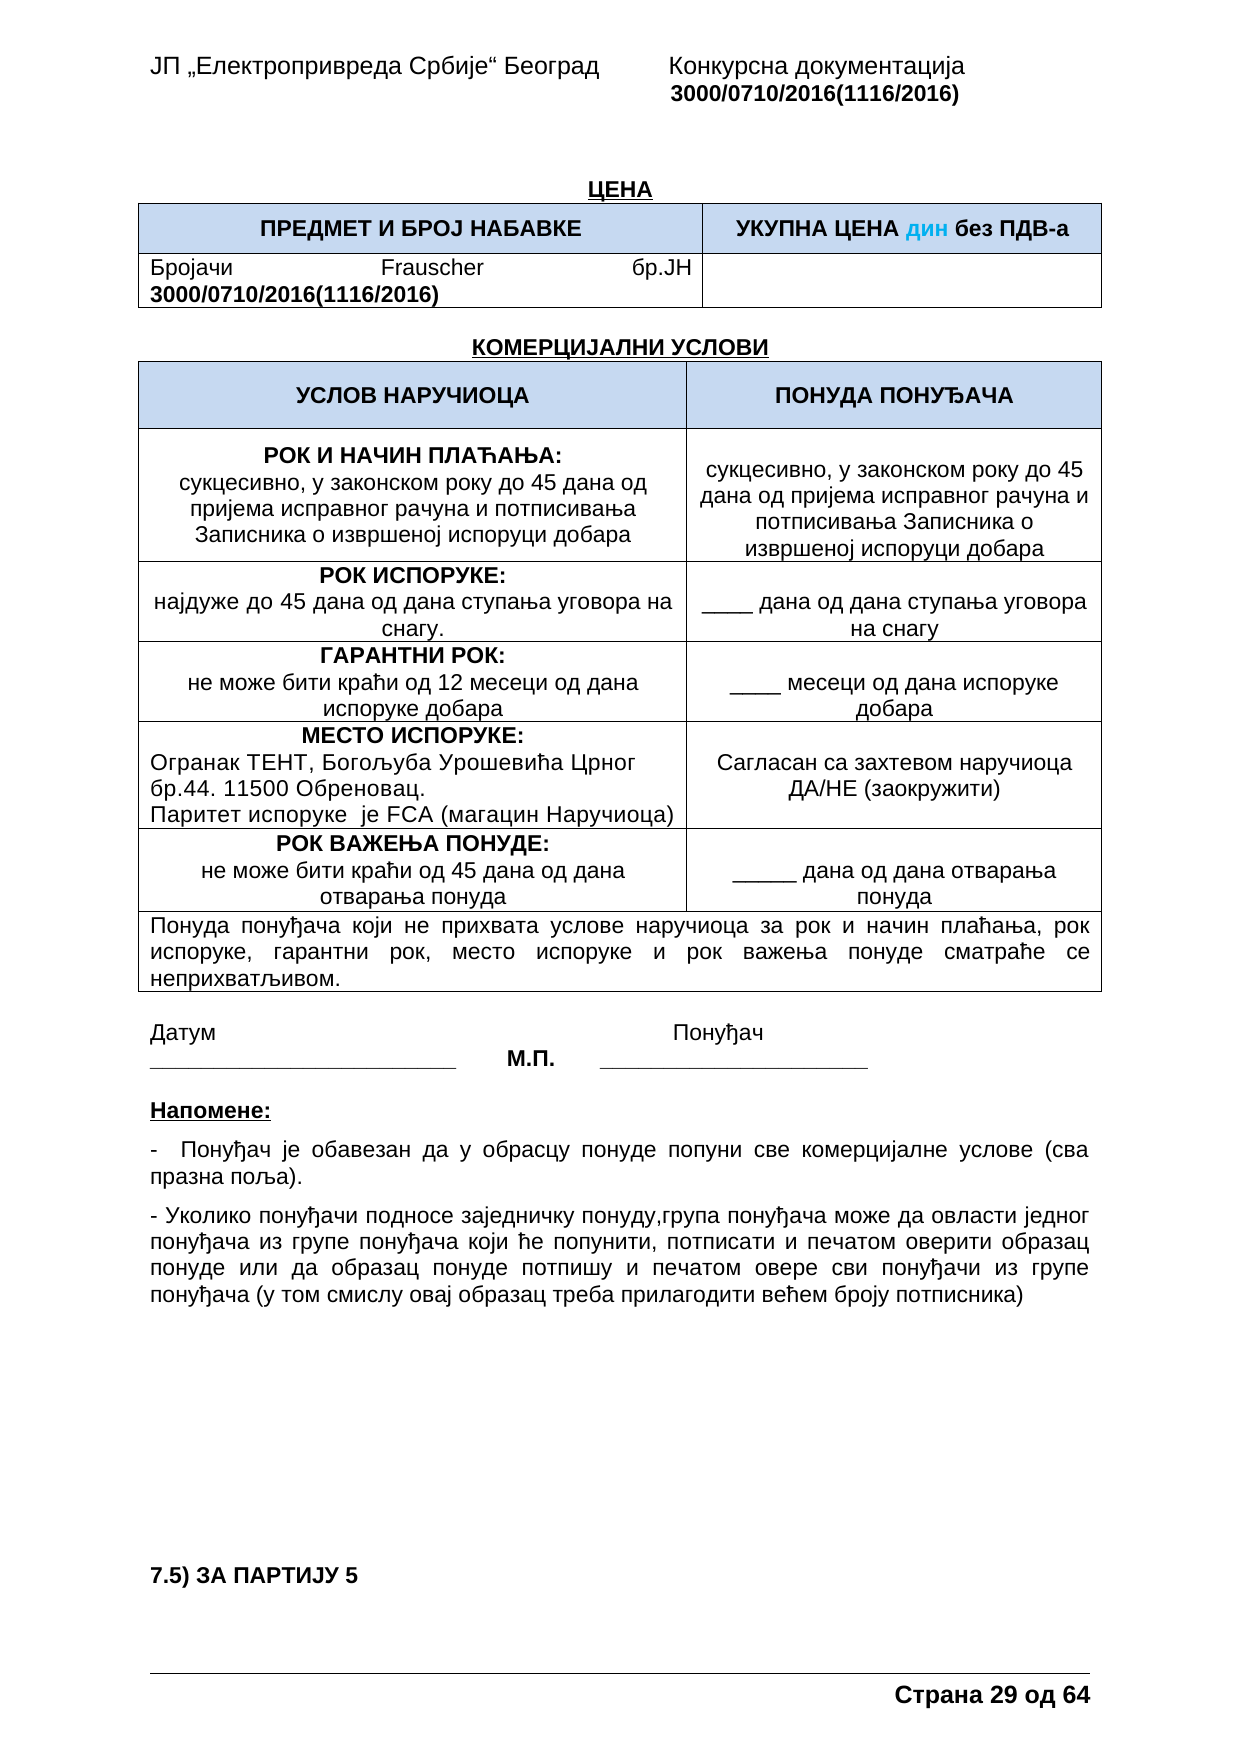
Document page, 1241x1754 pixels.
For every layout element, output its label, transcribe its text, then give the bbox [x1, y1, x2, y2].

table_header ПРЕДМЕТ И БРОЈ НАБАВКЕ [139, 204, 702, 253]
table_header УСЛОВ НАРУЧИОЦА [139, 362, 686, 428]
text КОМЕРЦИЈАЛНИ УСЛОВИ [150, 334, 1090, 361]
text - Понуђач је обавезан да у обрасцу понуде попуни све комерцијалне услове (сва празна поља). [150, 1136, 1090, 1189]
table_cell Сагласан са захтевом наручиоца ДА/НЕ (заокружити) [687, 722, 1101, 828]
table_cell МЕСТО ИСПОРУКЕ: Огранак ТЕНТ, Богољуба Урошевића Црног бр.44. 11500 Обреновац. Паритет испоруке је FCA (магацин Наручиоца) [139, 722, 686, 828]
text Датум Понуђач [150, 1018, 1090, 1045]
text ________________________ М.П. _____________________ [150, 1045, 1090, 1071]
table_cell Понуда понуђача који не прихвата услове наручиоца за рок и начин плаћања, рок испоруке, гарантни рок, место испоруке и рок важења понуде сматраће се неприхватљивом. [139, 912, 1101, 991]
table_header УКУПНА ЦЕНА дин без ПДВ-а [703, 204, 1101, 253]
text ЦЕНА [150, 176, 1090, 203]
table_cell Брojaчи Frauscher бр.ЈН 3000/0710/2016(1116/2016) [139, 254, 702, 307]
table_cell ГАРАНТНИ РОК: не може бити краћи од 12 месеци од дана испоруке добара [139, 642, 686, 721]
table_cell сукцесивно, у законском року до 45 дана од пријема исправног рачуна и потписивања Записника о извршеној испоруци добара [687, 429, 1101, 561]
table_cell РОК И НАЧИН ПЛАЋАЊА: сукцесивно, у законском року до 45 дана од пријема исправног рачуна и потписивања Записника о извршеној испоруци добара [139, 429, 686, 561]
table_cell РОК ВАЖЕЊА ПОНУДЕ: не може бити краћи од 45 дана од дана отварања понуда [139, 829, 686, 911]
table_cell _____ дана од дана отварања понуда [687, 829, 1101, 911]
table_cell РОК ИСПОРУКЕ: најдуже до 45 дана од дана ступања уговора на снагу. [139, 562, 686, 641]
table_cell [703, 254, 1101, 307]
table_cell ____ дана од дана ступања уговора на снагу [687, 562, 1101, 641]
table_header ПОНУДА ПОНУЂАЧА [687, 362, 1101, 428]
table_cell ____ месеци од дана испоруке добара [687, 642, 1101, 721]
text 7.5) ЗА ПАРТИЈУ 5 [150, 1562, 1090, 1588]
text Напомене: [150, 1097, 1090, 1124]
text - Уколико понуђачи подносе заједничку понуду,група понуђача може да овласти једног понуђача из групе понуђача који ће попунити, потписати и печатом оверити образац понуде или да образац понуде потпишу и печатом овере сви понуђачи из групе понуђача (у том смислу овај образац треба прилагодити већем броју потписника) [150, 1202, 1090, 1307]
